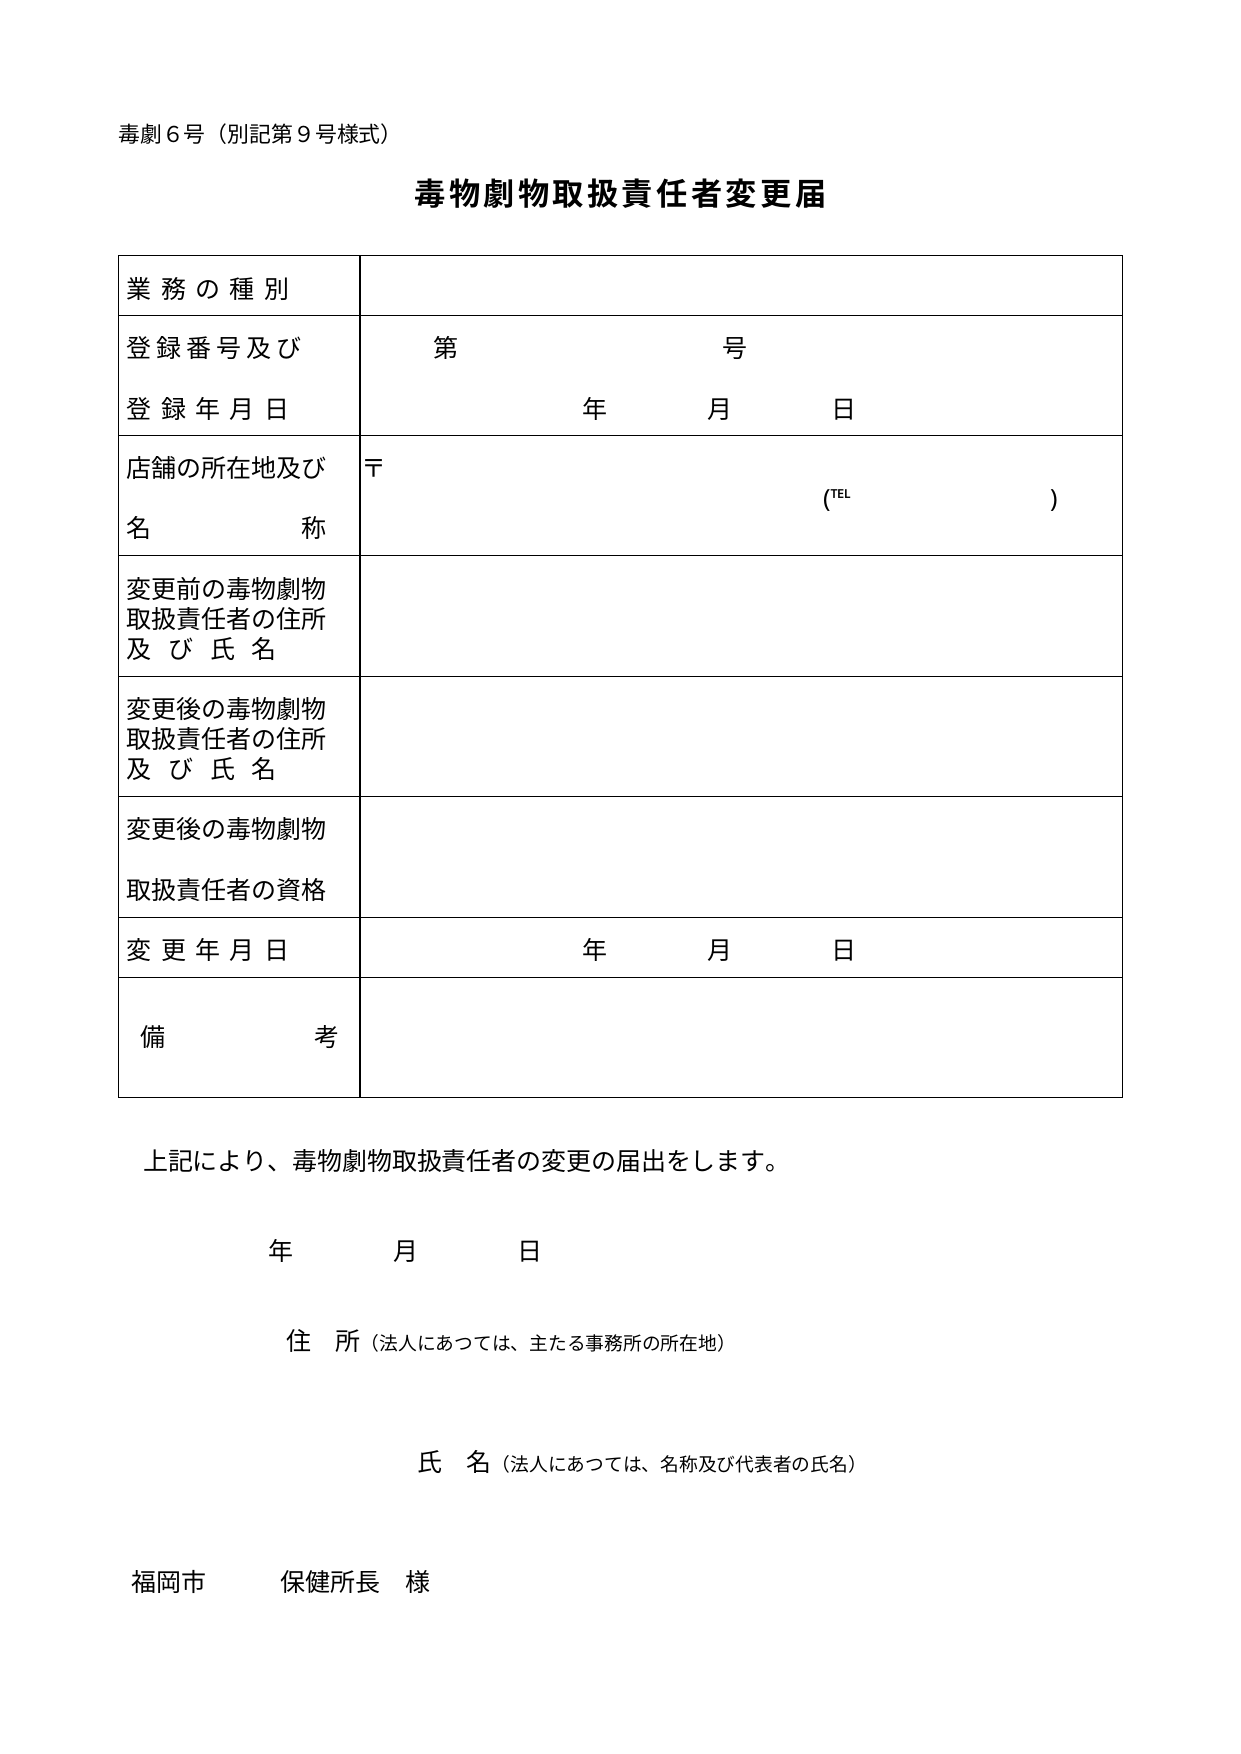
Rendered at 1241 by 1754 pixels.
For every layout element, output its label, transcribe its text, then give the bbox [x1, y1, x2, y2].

text 毒劇６号（別記第９号様式） [118, 118, 1122, 148]
table_header 業務の種別 [119, 256, 359, 315]
text 氏 名（法人にあつては、名称及び代表者の氏名） [118, 1447, 1122, 1477]
table_cell [361, 978, 1122, 1097]
table_cell 備 考 [119, 978, 359, 1097]
table_cell [361, 556, 1122, 676]
table_cell 店舗の所在地及び 名 称 [119, 436, 359, 555]
table_cell 変更前の毒物劇物 取扱責任者の住所 及び氏名 [119, 556, 359, 676]
table_cell 変更後の毒物劇物 取扱責任者の住所 及び氏名 [119, 677, 359, 796]
text 上記により、毒物劇物取扱責任者の変更の届出をします。 [118, 1146, 1122, 1176]
table_cell 登録番号及び 登録年月日 [119, 316, 359, 435]
table_cell 変更後の毒物劇物 取扱責任者の資格 [119, 797, 359, 917]
table_cell 年 月 日 [361, 918, 1122, 977]
table_cell [361, 797, 1122, 917]
text 年 月 日 [118, 1236, 1122, 1266]
table_cell 〒 (℡ ) [361, 436, 1122, 555]
table_cell [361, 677, 1122, 796]
text 住 所（法人にあつては、主たる事務所の所在地） [118, 1327, 1122, 1357]
table_header [361, 256, 1122, 315]
table_cell 第 号 年 月 日 [361, 316, 1122, 435]
text 福岡市 保健所長 様 [118, 1567, 1122, 1597]
table_cell 変更年月日 [119, 918, 359, 977]
text 毒物劇物取扱責任者変更届 [118, 178, 1122, 213]
